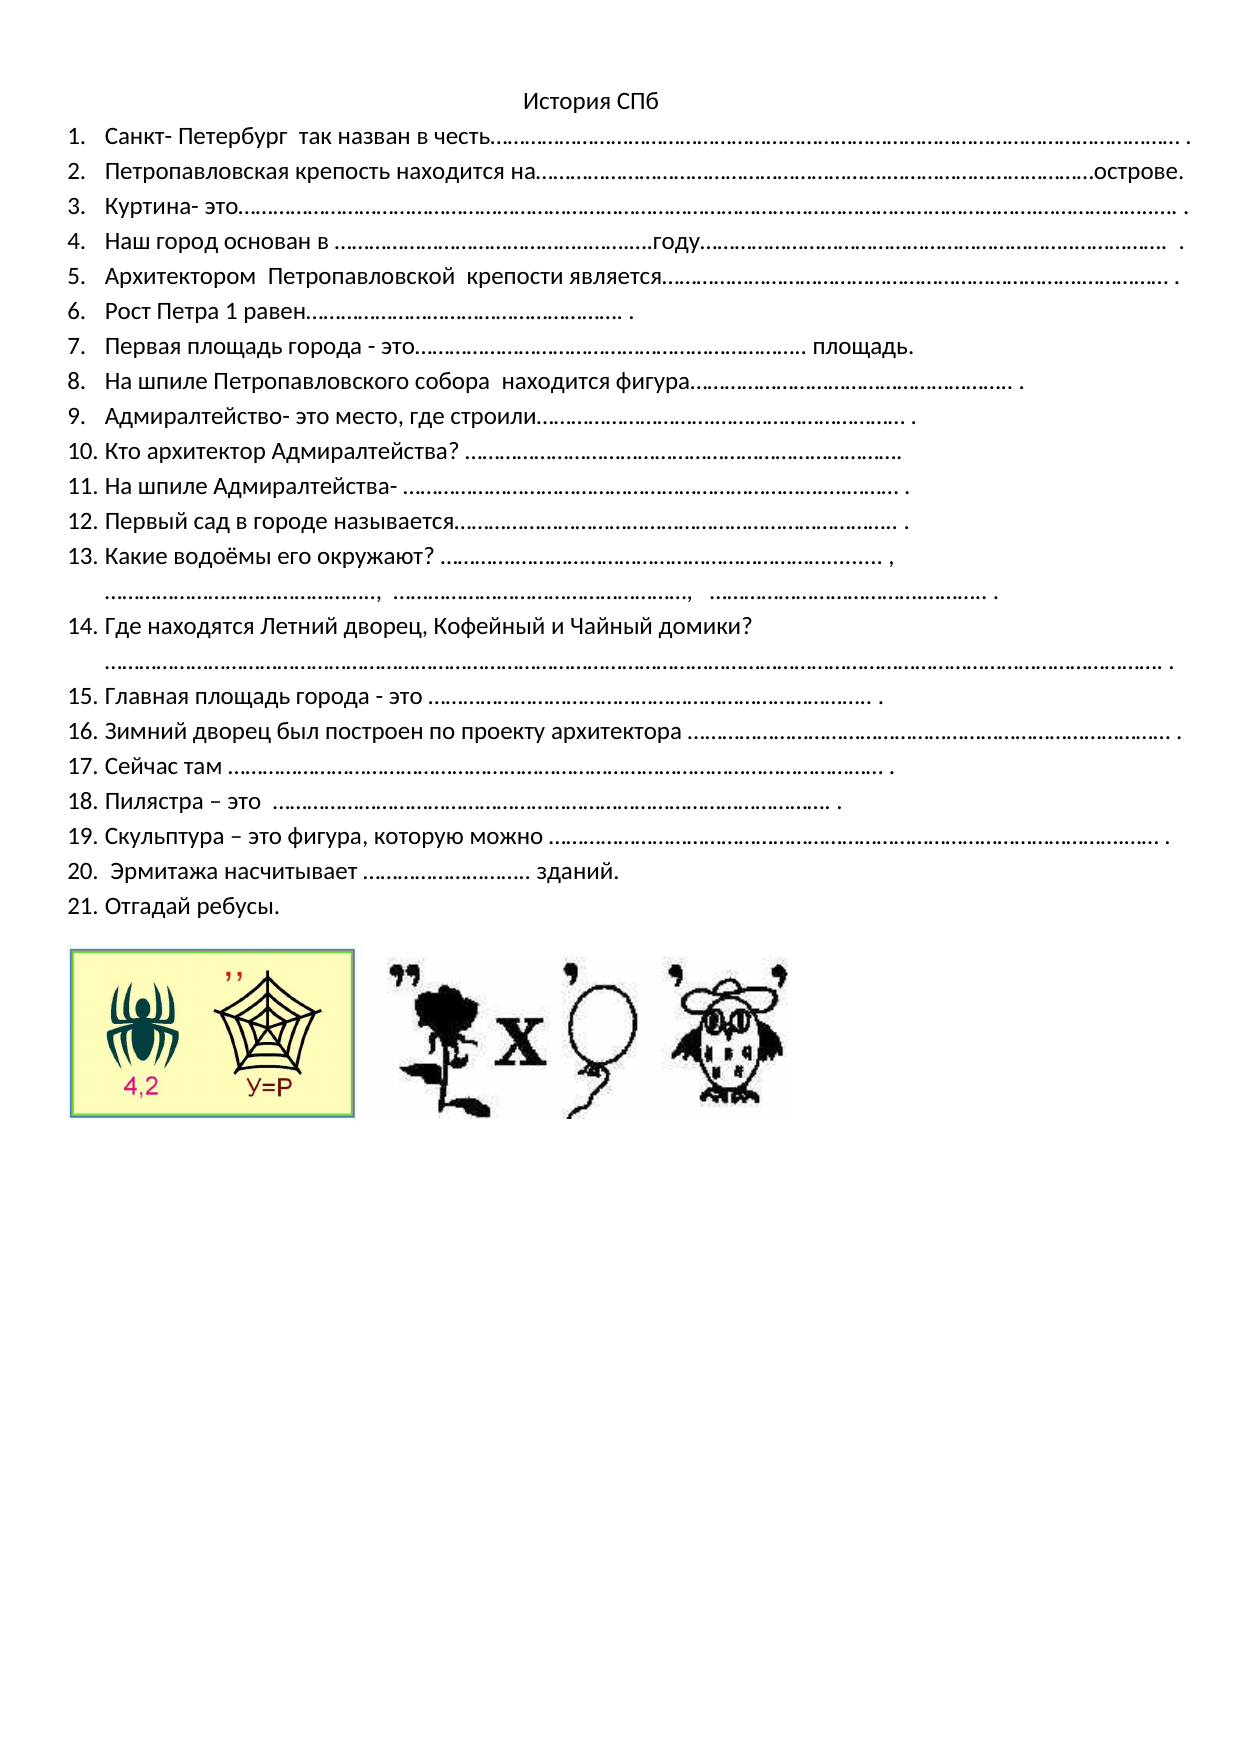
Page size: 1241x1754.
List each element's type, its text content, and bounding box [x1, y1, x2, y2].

list Первая площадь города - это………………………………………………………….. площадь. [67, 330, 1211, 361]
list На шпиле Адмиралтейства- ……………………………………………………………….….……… . [67, 470, 1211, 501]
list Архитектором Петропавловской крепости является……………………………………………………………….…………… . [67, 260, 1211, 291]
list История СПб [104, 85, 1211, 116]
list Зимний дворец был построен по проекту архитектора ………………………………………………………………………… . [67, 715, 1211, 746]
list Где находятся Летний дворец, Кофейный и Чайный домики? [67, 610, 1211, 641]
list Санкт- Петербург так назван в честь………………………………………………………………………………………………………… . [67, 120, 1211, 151]
list Петропавловская крепость находится на…………………………………………………….………………………………острове. [67, 155, 1211, 186]
picture [362, 957, 794, 1119]
list На шпиле Петропавловского собора находится фигура……………………………………………….. . [67, 365, 1211, 396]
list Первый сад в городе называется………………………………………………………………….. . [67, 505, 1211, 536]
list Наш город основан в ……………………………………..…….….году………………………………………………………..……………. . [67, 225, 1211, 256]
list Скульптура – это фигура, которую можно ……………………………………………………………………………………….…… . [67, 820, 1211, 851]
list Рост Петра 1 равен………………………………………………. . [67, 295, 1211, 326]
list Отгадай ребусы. [67, 890, 1211, 921]
list Кто архитектор Адмиралтейства? …………………………………………………………………. [67, 435, 1211, 466]
list Какие водоёмы его окружают? ………….………………………………………………......... , [67, 540, 1211, 571]
list Куртина- это………………………………………………………………………………………………………………………….………………..…. . [67, 190, 1211, 221]
list …………………………………………………………………………………………………………………………………………………………………. . [104, 645, 1211, 676]
picture [67, 946, 356, 1119]
list Адмиралтейство- это место, где строили………………………….…………………………… . [67, 400, 1211, 431]
list Пилястра – это ……………………………………………………………………………………. . [67, 785, 1211, 816]
list ……………………………………….., ……………………………………………, ……………………………….……….. . [104, 575, 1211, 606]
list Эрмитажа насчитывает ……………………….. зданий. [67, 855, 1211, 886]
list Главная площадь города - это ………………………………………………………………….. . [67, 680, 1211, 711]
list Сейчас там …………………………………………………………………………………………………… . [67, 750, 1211, 781]
